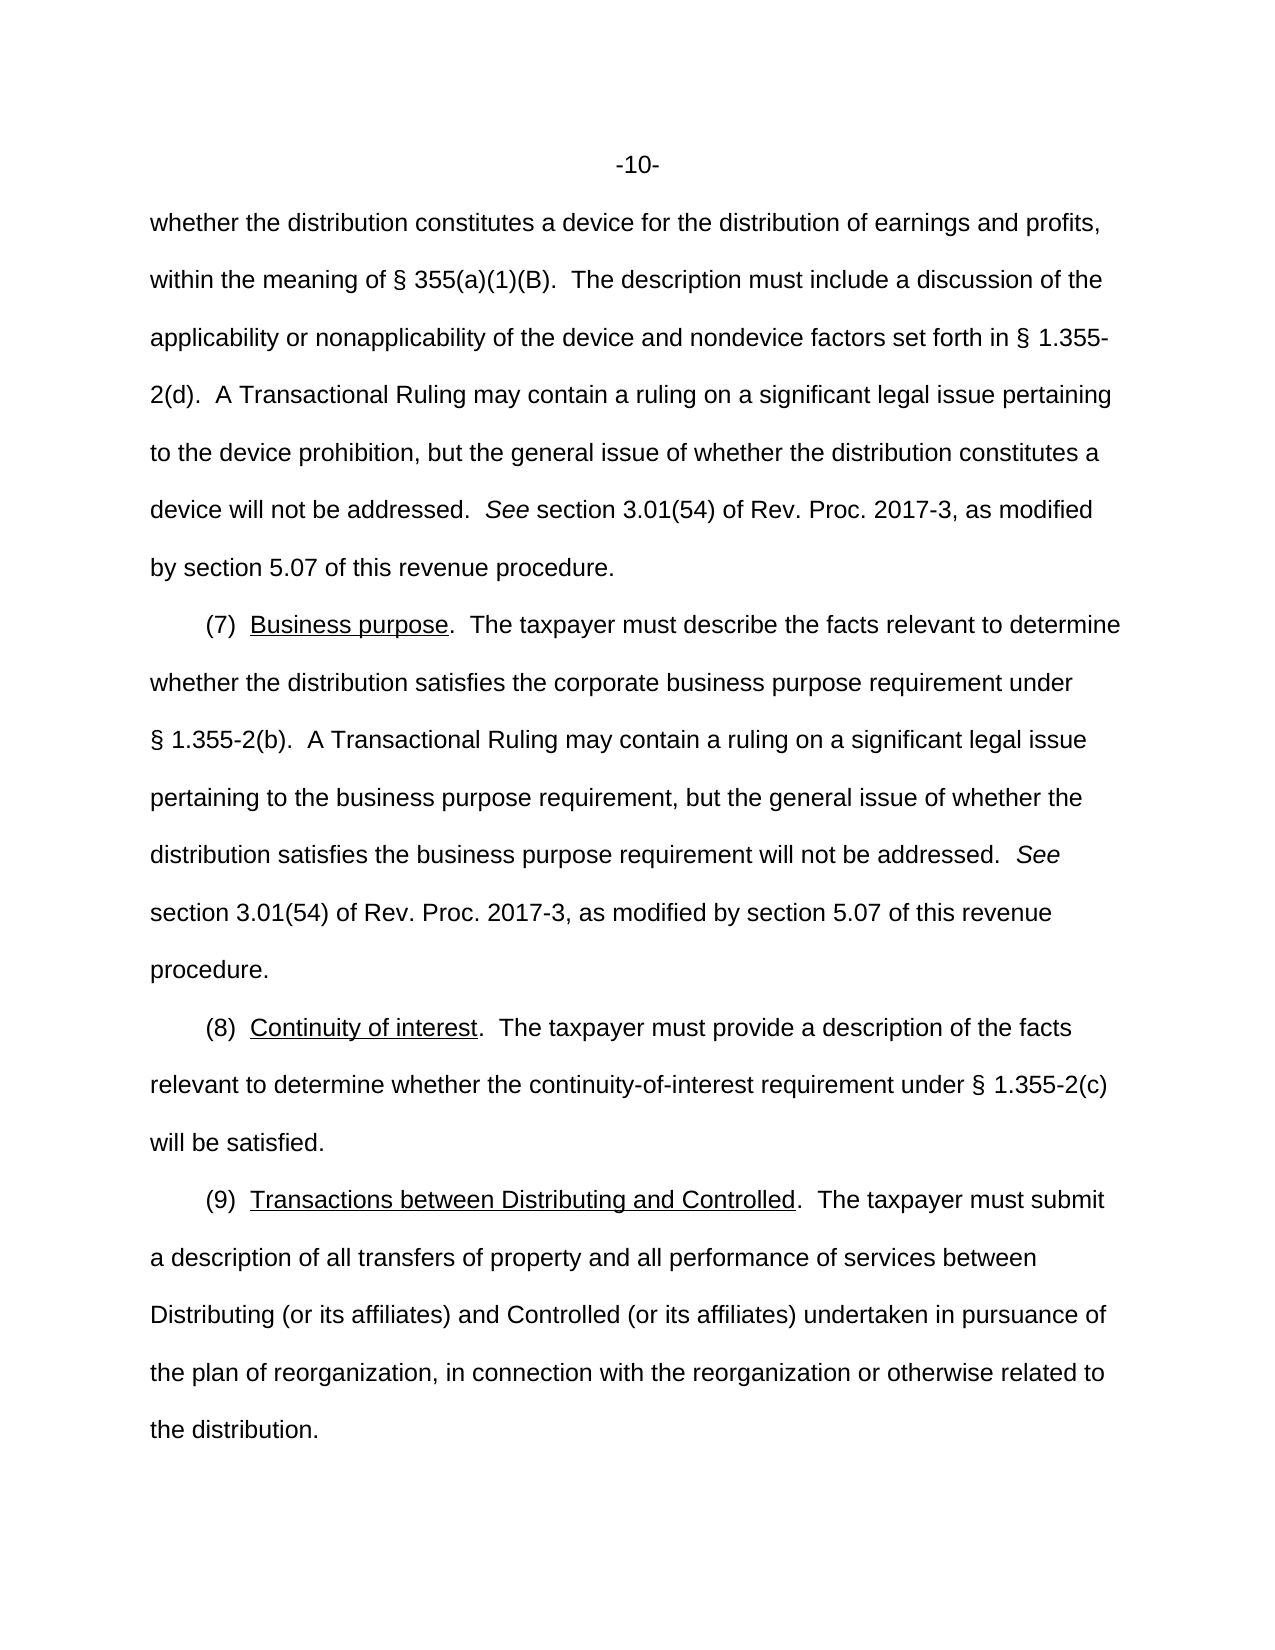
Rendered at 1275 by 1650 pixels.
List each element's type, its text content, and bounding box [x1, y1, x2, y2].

text (9) Transactions between Distributing and Controlled. The taxpayer must submit a description of all transfers of property and all performance of services between Distributing (or its affiliates) and Controlled (or its affiliates) undertaken in pursuance of the plan of reorganization, in connection with the reorganization or otherwise related to the distribution. [150, 1185, 1125, 1444]
text (7) Business purpose. The taxpayer must describe the facts relevant to determine whether the distribution satisfies the corporate business purpose requirement under § 1.355-2(b). A Transactional Ruling may contain a ruling on a significant legal issue pertaining to the business purpose requirement, but the general issue of whether the distribution satisfies the business purpose requirement will not be addressed. See section 3.01(54) of Rev. Proc. 2017-3, as modified by section 5.07 of this revenue procedure. [150, 610, 1125, 984]
text (8) Continuity of interest. The taxpayer must provide a description of the facts relevant to determine whether the continuity-of-interest requirement under § 1.355-2(c) will be satisfied. [150, 1012, 1125, 1156]
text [150, 207, 1125, 581]
